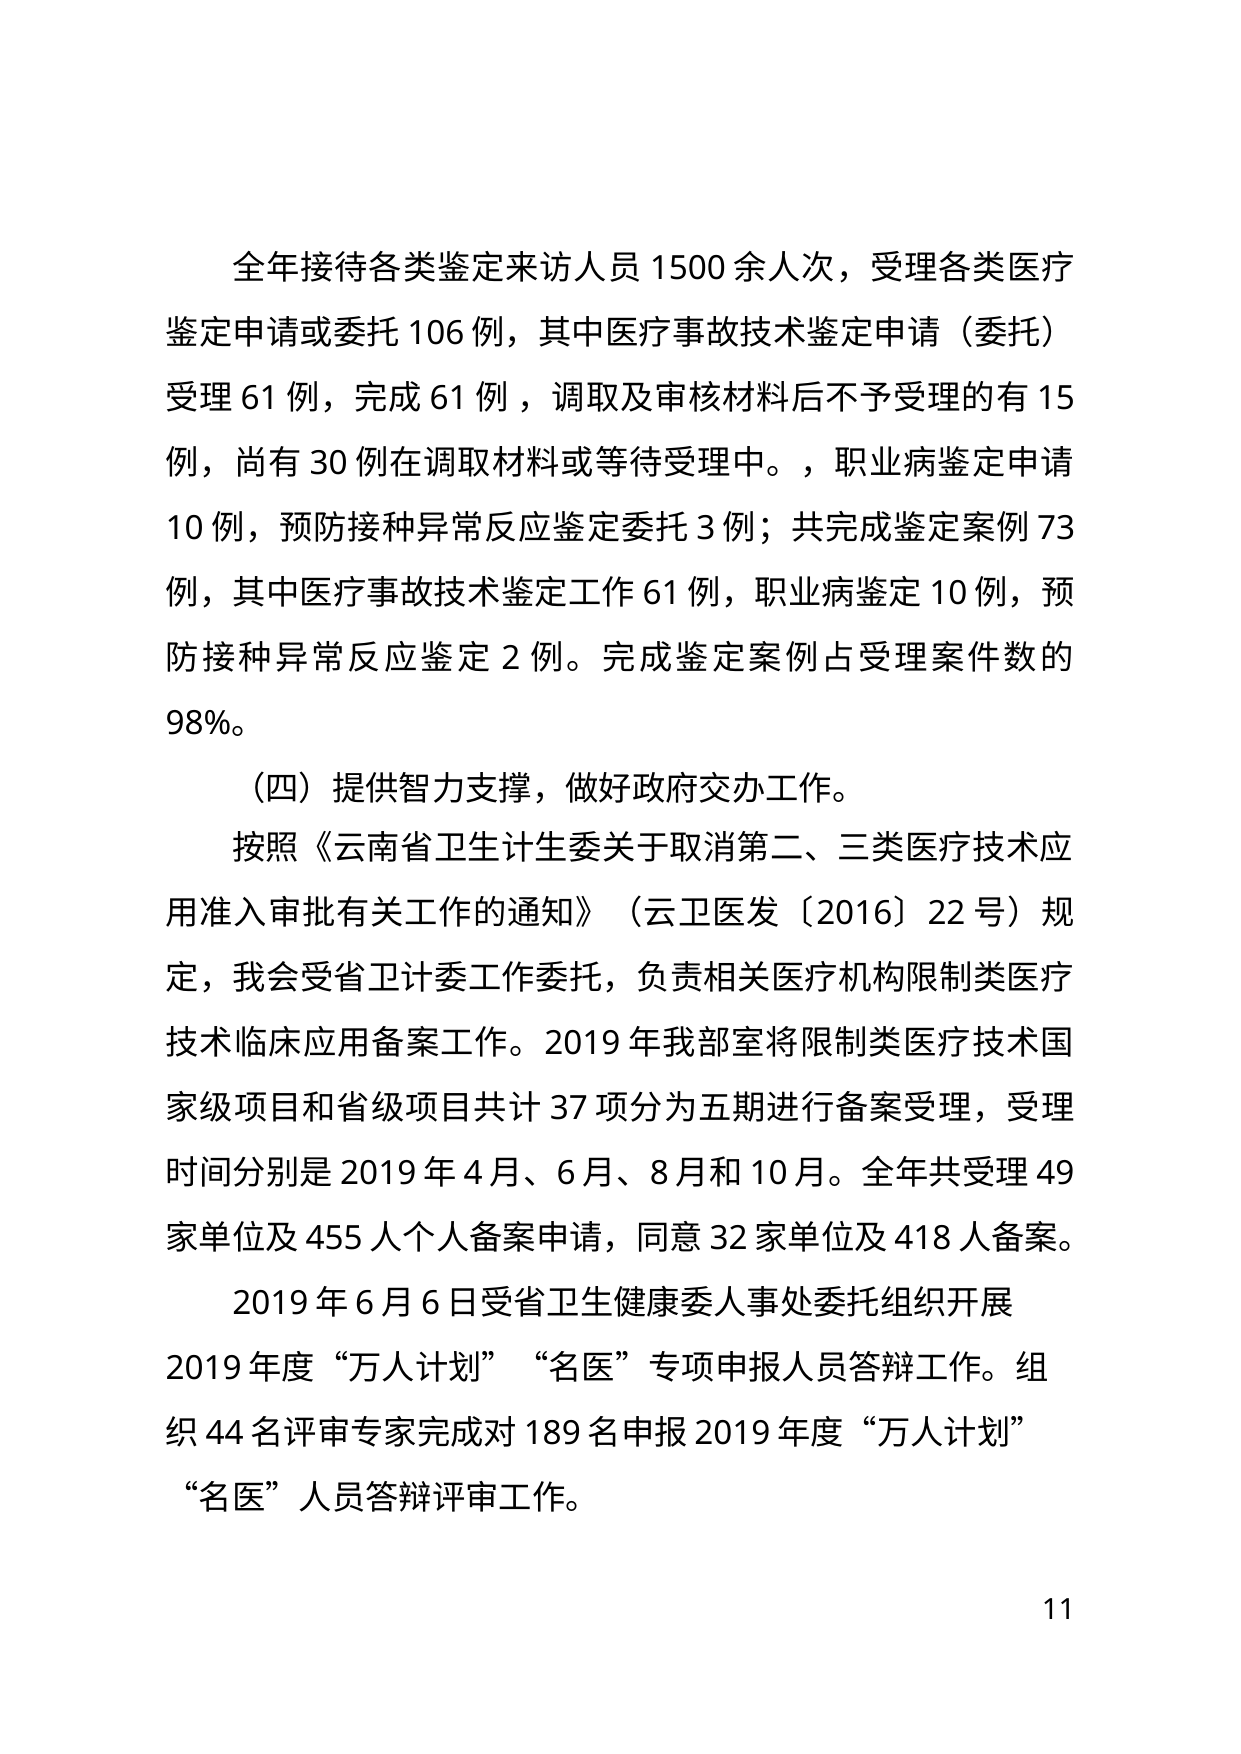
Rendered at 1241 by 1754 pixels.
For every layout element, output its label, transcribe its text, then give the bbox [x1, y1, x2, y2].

text 全年接待各类鉴定来访人员1500余人次，受理各类医疗鉴定申请或委托106例，其中医疗事故技术鉴定申请（委托）受理61例，完成61例 ，调取及审核材料后不予受理的有15例，尚有30例在调取材料或等待受理中。，职业病鉴定申请10例，预防接种异常反应鉴定委托3例；共完成鉴定案例73例，其中医疗事故技术鉴定工作61例，职业病鉴定10例，预防接种异常反应鉴定2例。完成鉴定案例占受理案件数的98%。 [165, 233, 1075, 753]
text 按照《云南省卫生计生委关于取消第二、三类医疗技术应用准入审批有关工作的通知》（云卫医发〔2016〕22号）规定，我会受省卫计委工作委托，负责相关医疗机构限制类医疗技术临床应用备案工作。2019年我部室将限制类医疗技术国家级项目和省级项目共计37项分为五期进行备案受理，受理时间分别是2019年4月、6月、8月和10月。全年共受理49家单位及455人个人备案申请，同意32家单位及418人备案。 [165, 812, 1075, 1267]
text （四）提供智力支撑，做好政府交办工作。 [165, 753, 1075, 812]
text 2019年6月6日受省卫生健康委人事处委托组织开展2019年度“万人计划”“名医”专项申报人员答辩工作。组织44名评审专家完成对189名申报2019年度“万人计划”“名医”人员答辩评审工作。 [165, 1267, 1075, 1527]
